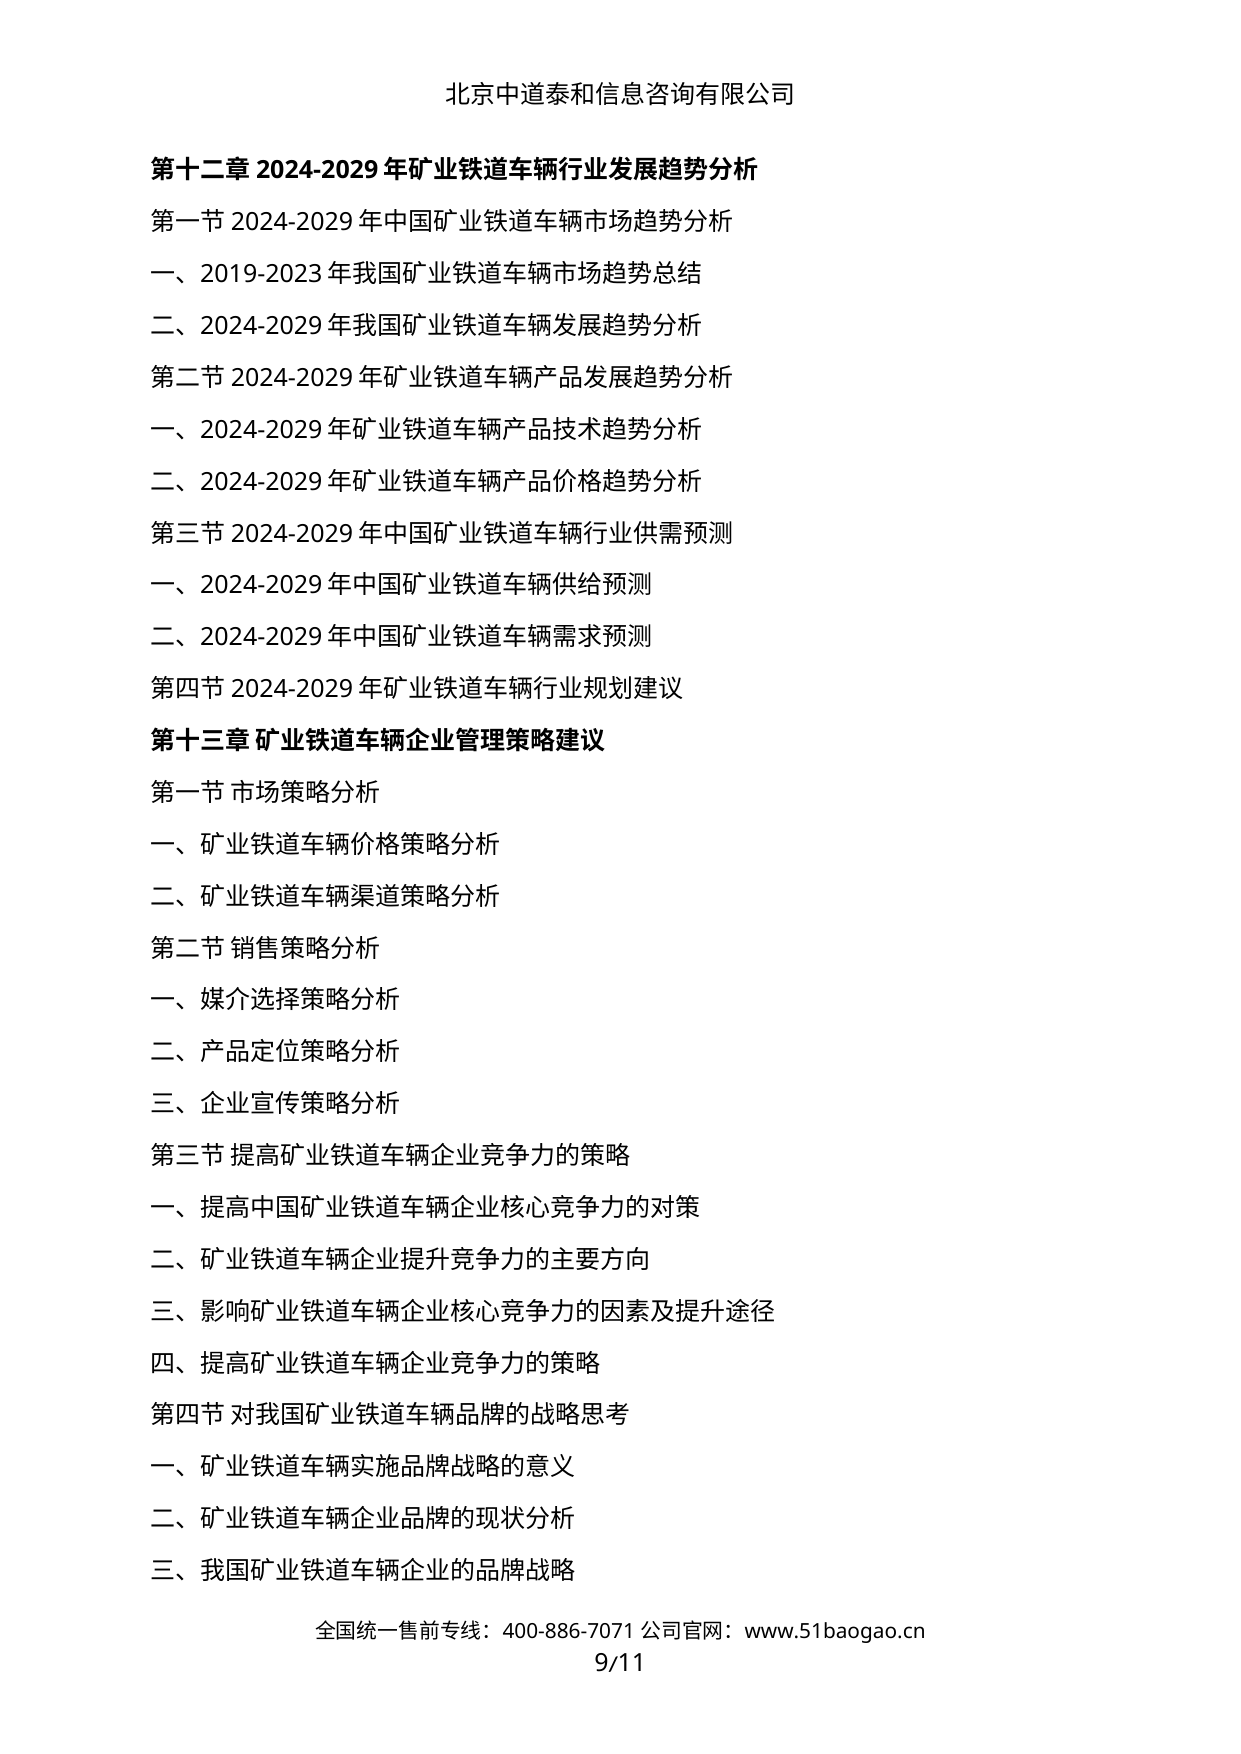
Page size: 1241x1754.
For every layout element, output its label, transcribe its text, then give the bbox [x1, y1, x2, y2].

text 一、矿业铁道车辆价格策略分析 [150, 824, 1090, 861]
text 第二节 销售策略分析 [150, 928, 1090, 964]
text 四、提高矿业铁道车辆企业竞争力的策略 [150, 1343, 1090, 1379]
text 三、企业宣传策略分析 [150, 1084, 1090, 1120]
text 第三节 提高矿业铁道车辆企业竞争力的策略 [150, 1136, 1090, 1172]
text 三、影响矿业铁道车辆企业核心竞争力的因素及提升途径 [150, 1291, 1090, 1327]
text 二、产品定位策略分析 [150, 1032, 1090, 1068]
text 三、我国矿业铁道车辆企业的品牌战略 [150, 1551, 1090, 1587]
text 一、2019-2023年我国矿业铁道车辆市场趋势总结 [150, 254, 1090, 290]
text 二、矿业铁道车辆企业品牌的现状分析 [150, 1499, 1090, 1535]
text 一、2024-2029年中国矿业铁道车辆供给预测 [150, 565, 1090, 601]
text 一、矿业铁道车辆实施品牌战略的意义 [150, 1447, 1090, 1483]
text 二、2024-2029年矿业铁道车辆产品价格趋势分析 [150, 461, 1090, 497]
text 二、矿业铁道车辆渠道策略分析 [150, 876, 1090, 912]
text 第二节 2024-2029年矿业铁道车辆产品发展趋势分析 [150, 357, 1090, 394]
text 第四节 2024-2029年矿业铁道车辆行业规划建议 [150, 669, 1090, 705]
text 一、媒介选择策略分析 [150, 980, 1090, 1016]
text 一、2024-2029年矿业铁道车辆产品技术趋势分析 [150, 409, 1090, 446]
text 一、提高中国矿业铁道车辆企业核心竞争力的对策 [150, 1187, 1090, 1224]
text 第四节 对我国矿业铁道车辆品牌的战略思考 [150, 1395, 1090, 1431]
text 第十三章 矿业铁道车辆企业管理策略建议 [150, 721, 1090, 757]
text 二、2024-2029年我国矿业铁道车辆发展趋势分析 [150, 306, 1090, 342]
text 第三节 2024-2029年中国矿业铁道车辆行业供需预测 [150, 513, 1090, 549]
text 第一节 2024-2029年中国矿业铁道车辆市场趋势分析 [150, 202, 1090, 238]
text 二、矿业铁道车辆企业提升竞争力的主要方向 [150, 1239, 1090, 1276]
text 二、2024-2029年中国矿业铁道车辆需求预测 [150, 617, 1090, 653]
text 第一节 市场策略分析 [150, 772, 1090, 809]
text 第十二章 2024-2029年矿业铁道车辆行业发展趋势分析 [150, 150, 1090, 186]
